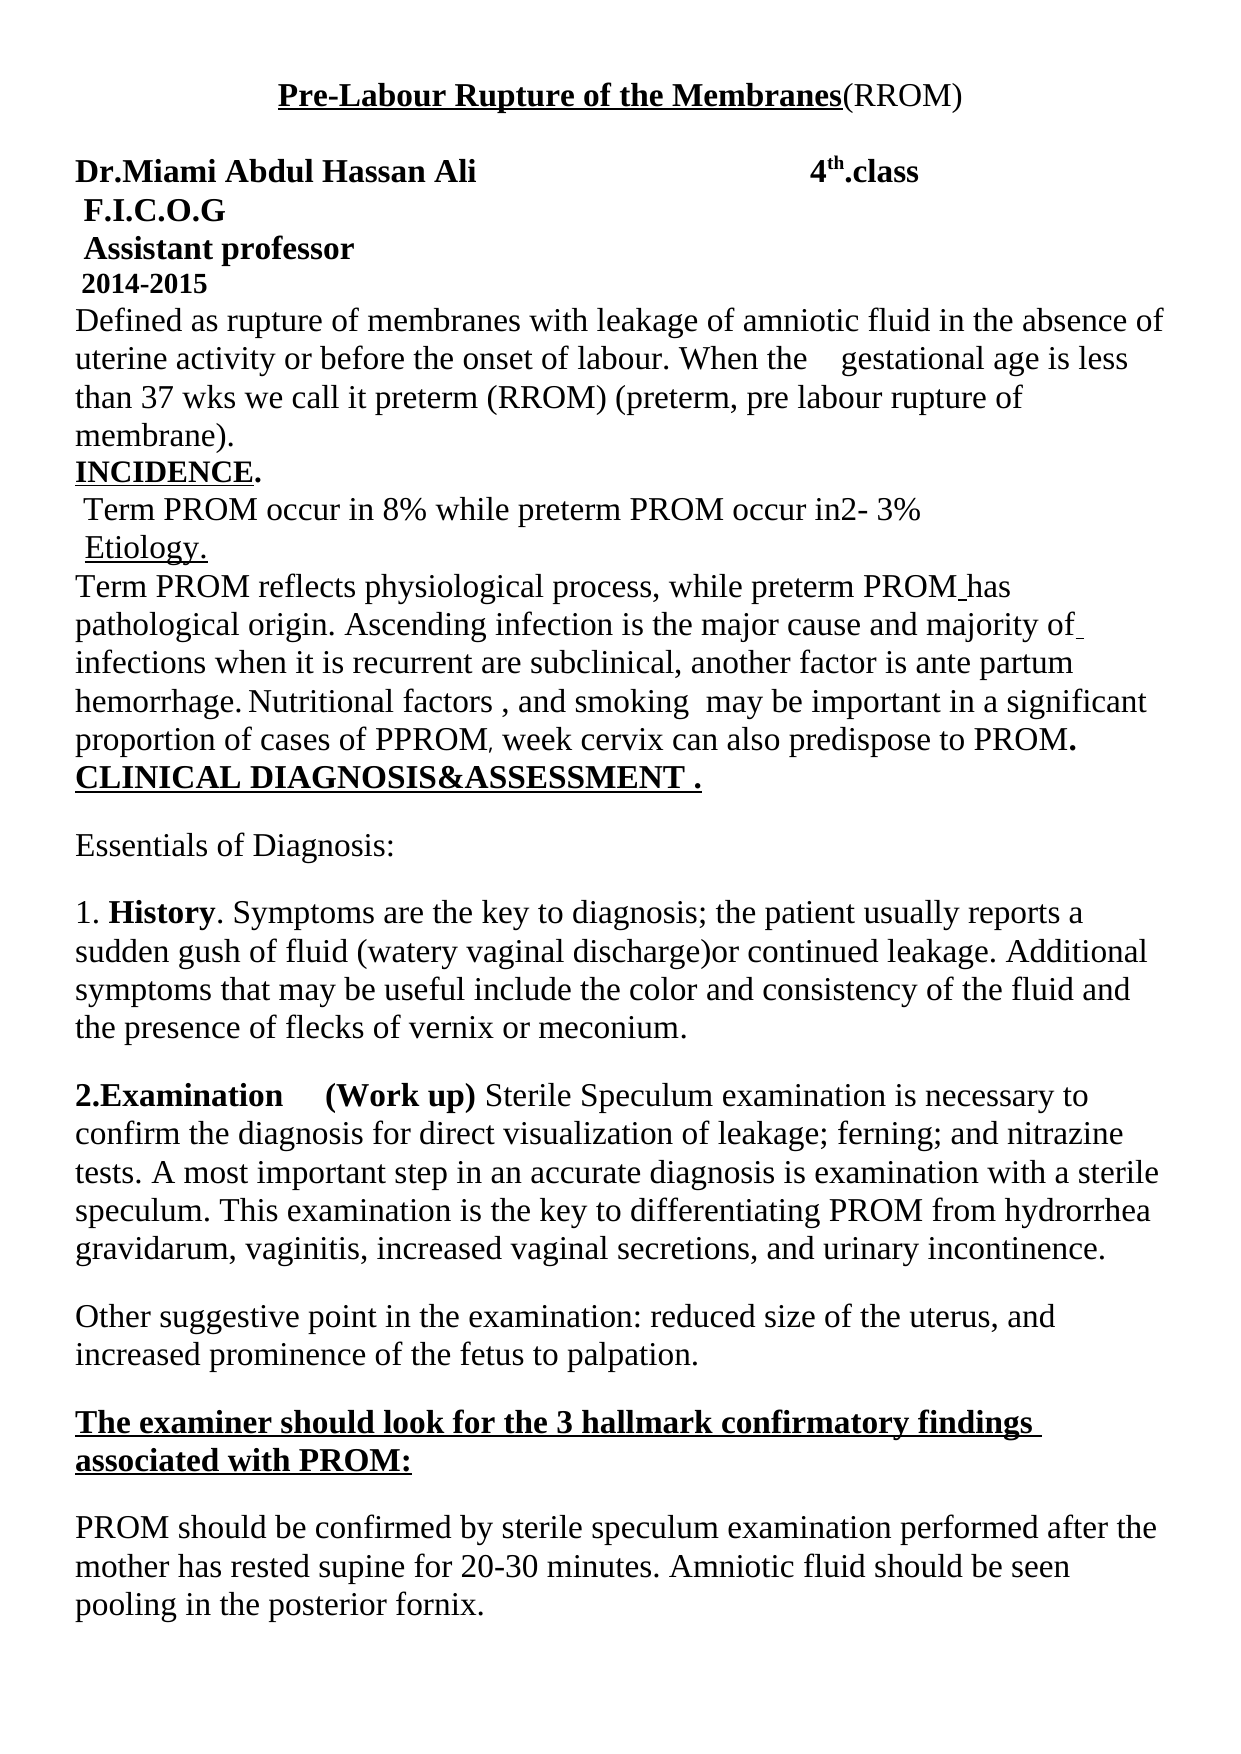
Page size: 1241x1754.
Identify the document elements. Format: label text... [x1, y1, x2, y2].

text 2014-2015 [75, 267, 1165, 300]
text Term PROM occur in 8% while preterm PROM occur in2- 3% [75, 489, 1165, 528]
text 1. History. Symptoms are the key to diagnosis; the patient usually reports a sudden gush of fluid (watery vaginal discharge)or continued leakage. Additional symptoms that may be useful include the color and consistency of the fluid and the presence of flecks of vernix or meconium. [75, 893, 1165, 1046]
title Dr.Miami Abdul Hassan Ali 4th.class [75, 152, 1165, 190]
text Essentials of Diagnosis: [75, 825, 1165, 864]
text Term PROM reflects physiological process, while preterm PROM has pathological origin. Ascending infection is the major cause and majority of infections when it is recurrent are subclinical, another factor is ante partum hemorrhage. Nutritional factors , and smoking may be important in a significant proportion of cases of PPROM, week cervix can also predispose to PROM. [75, 566, 1165, 758]
text PROM should be confirmed by sterile speculum examination performed after the mother has rested supine for 20-30 minutes. Amniotic fluid should be seen pooling in the posterior fornix. [75, 1508, 1165, 1623]
text Pre-Labour Rupture of the Membranes(RROM) [75, 75, 1165, 113]
title F.I.C.O.G [75, 190, 1165, 228]
title Assistant professor [75, 228, 1165, 267]
text CLINICAL DIAGNOSIS&ASSESSMENT . [75, 758, 1165, 796]
text Defined as rupture of membranes with leakage of amniotic fluid in the absence of uterine activity or before the onset of labour. When the gestational age is less than 37 wks we call it preterm (RROM) (preterm, pre labour rupture of membrane). [75, 300, 1165, 453]
text 2.Examination (Work up) Sterile Speculum examination is necessary to confirm the diagnosis for direct visualization of leakage; ferning; and nitrazine tests. A most important step in an accurate diagnosis is examination with a sterile speculum. This examination is the key to differentiating PROM from hydrorrhea gravidarum, vaginitis, increased vaginal secretions, and urinary incontinence. [75, 1075, 1165, 1267]
text The examiner should look for the 3 hallmark confirmatory findings associated with PROM: [75, 1402, 1165, 1479]
text INCIDENCE. [75, 453, 1165, 489]
subtitle Etiology. [84, 528, 1128, 566]
text Other suggestive point in the examination: reduced size of the uterus, and increased prominence of the fetus to palpation. [75, 1296, 1165, 1373]
